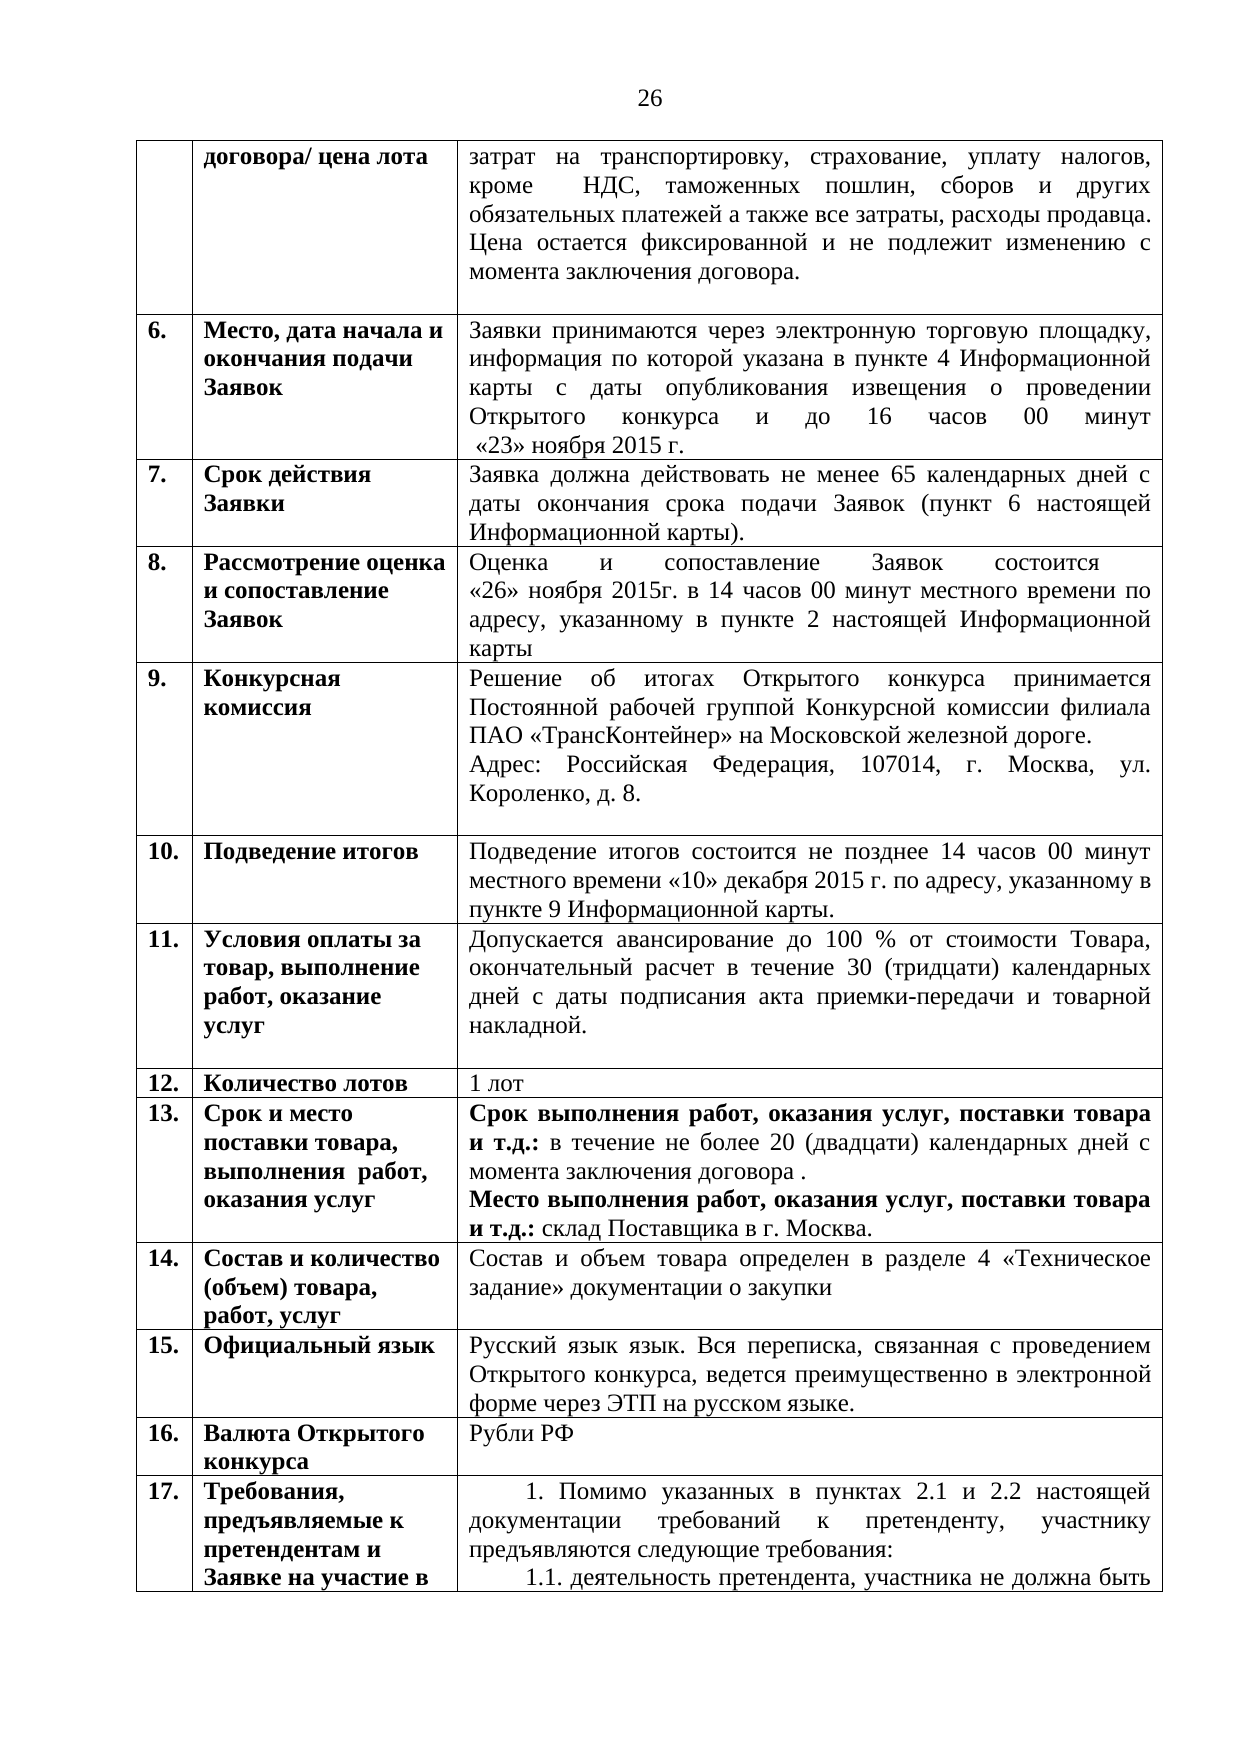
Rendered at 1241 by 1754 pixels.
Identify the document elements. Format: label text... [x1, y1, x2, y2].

table_cell 9. [137, 663, 192, 835]
table_cell 6. [137, 315, 192, 458]
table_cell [193, 141, 457, 314]
table_cell Срок действия Заявки [193, 460, 457, 546]
table_cell Русский язык язык. Вся переписка, связанная с проведением Открытого конкурса, ведется преимущественно в электронной форме через ЭТП на русском языке. [458, 1330, 1162, 1417]
table_cell Подведение итогов состоится не позднее 14 часов 00 минут местного времени «10» декабря 2015 г. по адресу, указанному в пункте 9 Информационной карты. [458, 836, 1162, 923]
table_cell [193, 1476, 457, 1591]
table_cell Конкурсная комиссия [193, 663, 457, 835]
table_cell 7. [137, 460, 192, 546]
table_cell 11. [137, 924, 192, 1067]
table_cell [458, 141, 1162, 314]
table_cell 15. [137, 1330, 192, 1417]
table_cell Срок и место поставки товара, выполнения работ, оказания услуг [193, 1098, 457, 1242]
table_cell Рубли РФ [458, 1418, 1162, 1475]
table_cell 14. [137, 1243, 192, 1329]
table_cell Условия оплаты за товар, выполнение работ, оказание услуг [193, 924, 457, 1067]
table_cell Решение об итогах Открытого конкурса принимается Постоянной рабочей группой Конкурсной комиссии филиала ПАО «ТрансКонтейнер» на Московской железной дороге. Адрес: Российская Федерация, 107014, г. Москва, ул. Короленко, д. 8. [458, 663, 1162, 835]
table_cell Заявки принимаются через электронную торговую площадку, информация по которой указана в пункте 4 Информационной карты с даты опубликования извещения о проведении Открытого конкурса и до 16 часов 00 минут «23» ноября 2015 г. [458, 315, 1162, 458]
table_cell Валюта Открытого конкурса [193, 1418, 457, 1475]
table_cell Состав и объем товара определен в разделе 4 «Техническое задание» документации о закупки [458, 1243, 1162, 1329]
table_cell 5. [137, 141, 192, 314]
table_cell 13. [137, 1098, 192, 1242]
table_cell 12. [137, 1069, 192, 1097]
table_cell 17. [137, 1476, 192, 1591]
table_cell 8. [137, 547, 192, 662]
table_cell Оценка и сопоставление Заявок состоится «26» ноября 2015г. в 14 часов 00 минут местного времени по адресу, указанному в пункте 2 настоящей Информационной карты [458, 547, 1162, 662]
table_cell Заявка должна действовать не менее 65 календарных дней с даты окончания срока подачи Заявок (пункт 6 настоящей Информационной карты). [458, 460, 1162, 546]
table_cell Официальный язык [193, 1330, 457, 1417]
table_cell Рассмотрение оценка и сопоставление Заявок [193, 547, 457, 662]
table_cell Состав и количество (объем) товара, работ, услуг [193, 1243, 457, 1329]
table_cell Подведение итогов [193, 836, 457, 923]
table_cell Количество лотов [193, 1069, 457, 1097]
table_cell 1 лот [458, 1069, 1162, 1097]
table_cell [458, 1476, 1162, 1591]
table_cell Срок выполнения работ, оказания услуг, поставки товара и т.д.: в течение не более 20 (двадцати) календарных дней с момента заключения договора . Место выполнения работ, оказания услуг, поставки товара и т.д.: склад Поставщика в г. Москва. [458, 1098, 1162, 1242]
table_cell Место, дата начала и окончания подачи Заявок [193, 315, 457, 458]
table_cell Допускается авансирование до 100 % от стоимости Товара, окончательный расчет в течение 30 (тридцати) календарных дней с даты подписания акта приемки-передачи и товарной накладной. [458, 924, 1162, 1067]
table_cell 16. [137, 1418, 192, 1475]
table_cell 10. [137, 836, 192, 923]
